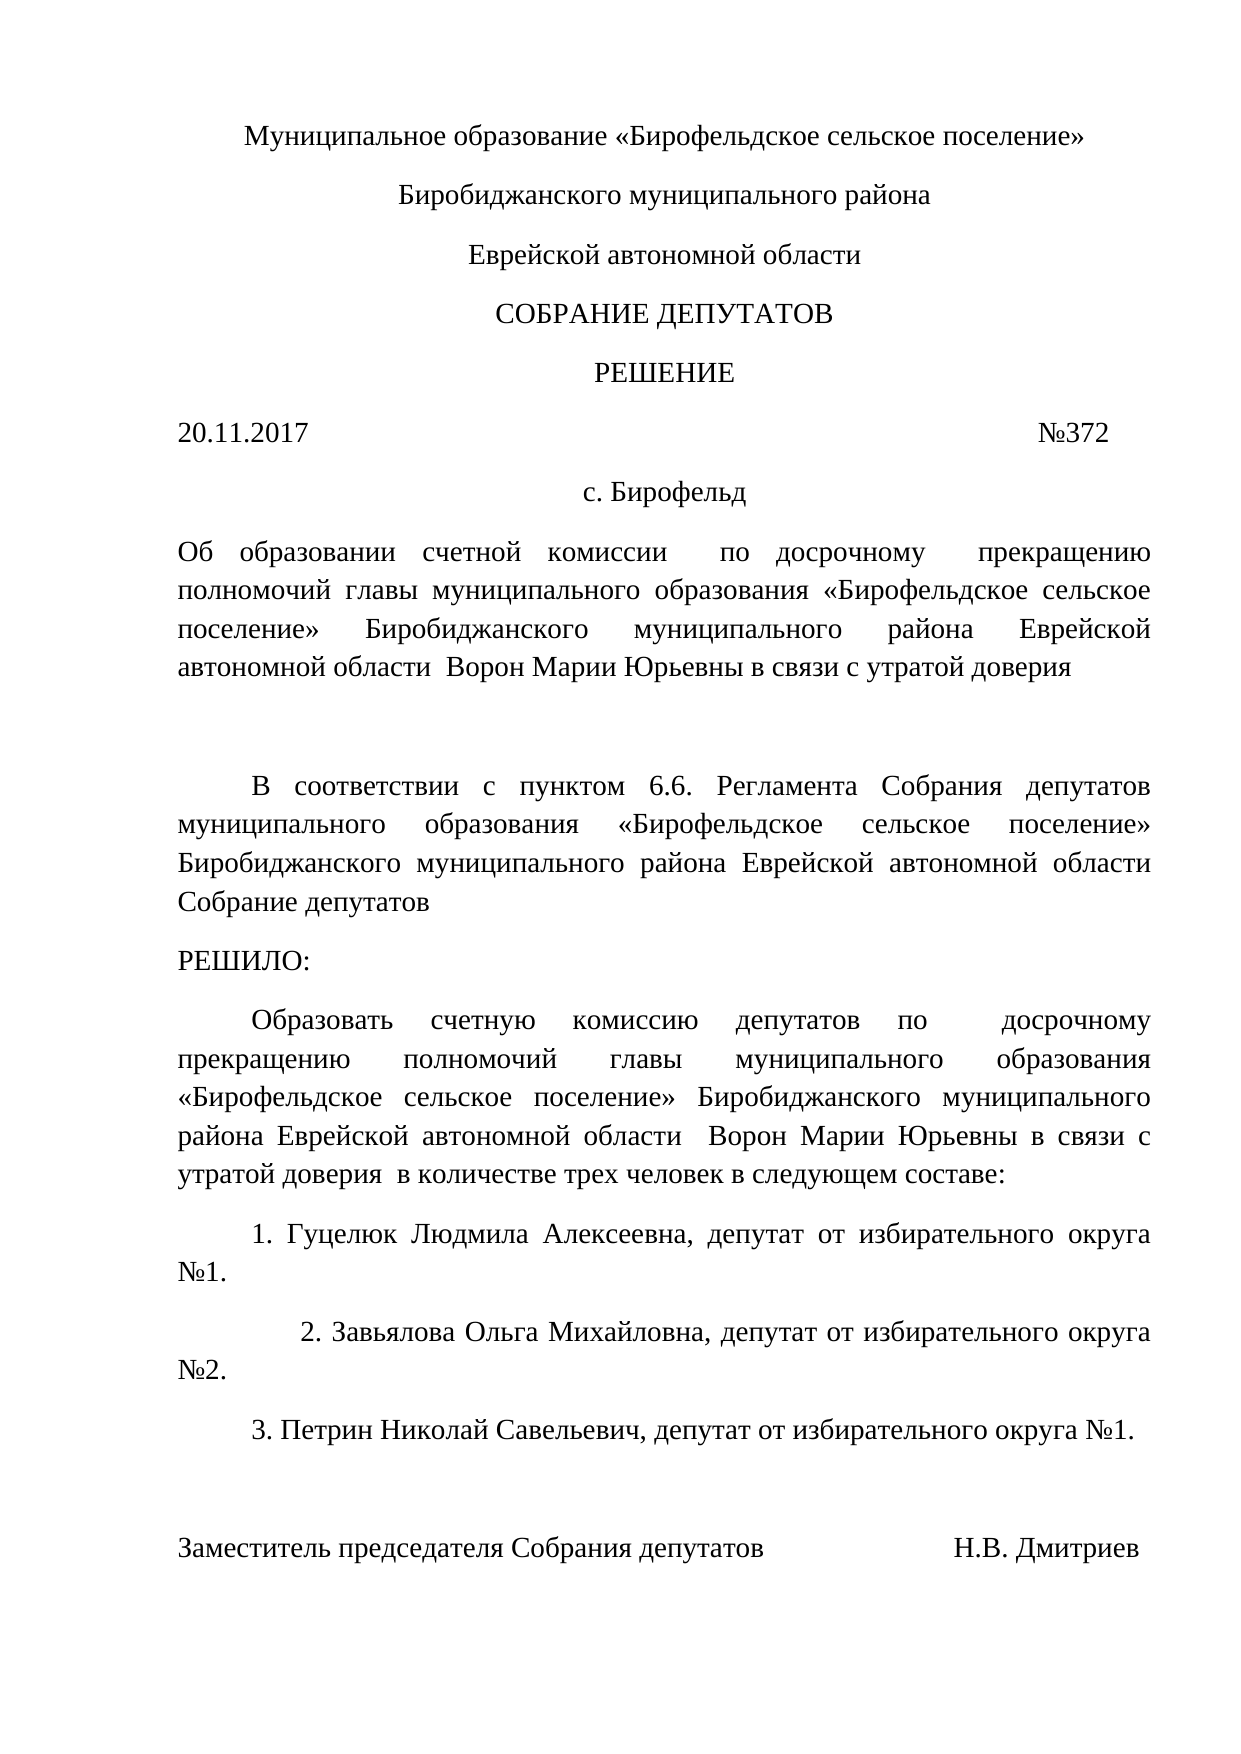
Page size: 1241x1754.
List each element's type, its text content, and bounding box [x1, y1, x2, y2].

text В соответствии с пунктом 6.6. Регламента Собрания депутатов муниципального образования «Бирофельдское сельское поселение» Биробиджанского муниципального района Еврейской автономной области Собрание депутатов [177, 768, 1152, 917]
text Биробиджанского муниципального района [177, 177, 1152, 211]
text 1. Гуцелюк Людмила Алексеевна, депутат от избирательного округа №1. [177, 1216, 1152, 1288]
text РЕШЕНИЕ [177, 356, 1152, 389]
text Об образовании счетной комиссии по досрочному прекращению полномочий главы муниципального образования «Бирофельдское сельское поселение» Биробиджанского муниципального района Еврейской автономной области Ворон Марии Юрьевны в связи с утратой доверия [177, 534, 1152, 683]
text 3. Петрин Николай Савельевич, депутат от избирательного округа №1. [177, 1412, 1152, 1445]
text Еврейской автономной области [177, 237, 1152, 270]
text 20.11.2017 №372 [177, 415, 1152, 448]
text с. Бирофельд [177, 474, 1152, 508]
text 2. Завьялова Ольга Михайловна, депутат от избирательного округа №2. [177, 1314, 1152, 1386]
text Заместитель председателя Собрания депутатов Н.В. Дмитриев [177, 1531, 1152, 1564]
text Образовать счетную комиссию депутатов по досрочному прекращению полномочий главы муниципального образования «Бирофельдское сельское поселение» Биробиджанского муниципального района Еврейской автономной области Ворон Марии Юрьевны в связи с утратой доверия в количестве трех человек в следующем составе: [177, 1002, 1152, 1190]
text СОБРАНИЕ ДЕПУТАТОВ [177, 296, 1152, 330]
text РЕШИЛО: [177, 943, 1152, 977]
text Муниципальное образование «Бирофельдское сельское поселение» [177, 118, 1152, 152]
